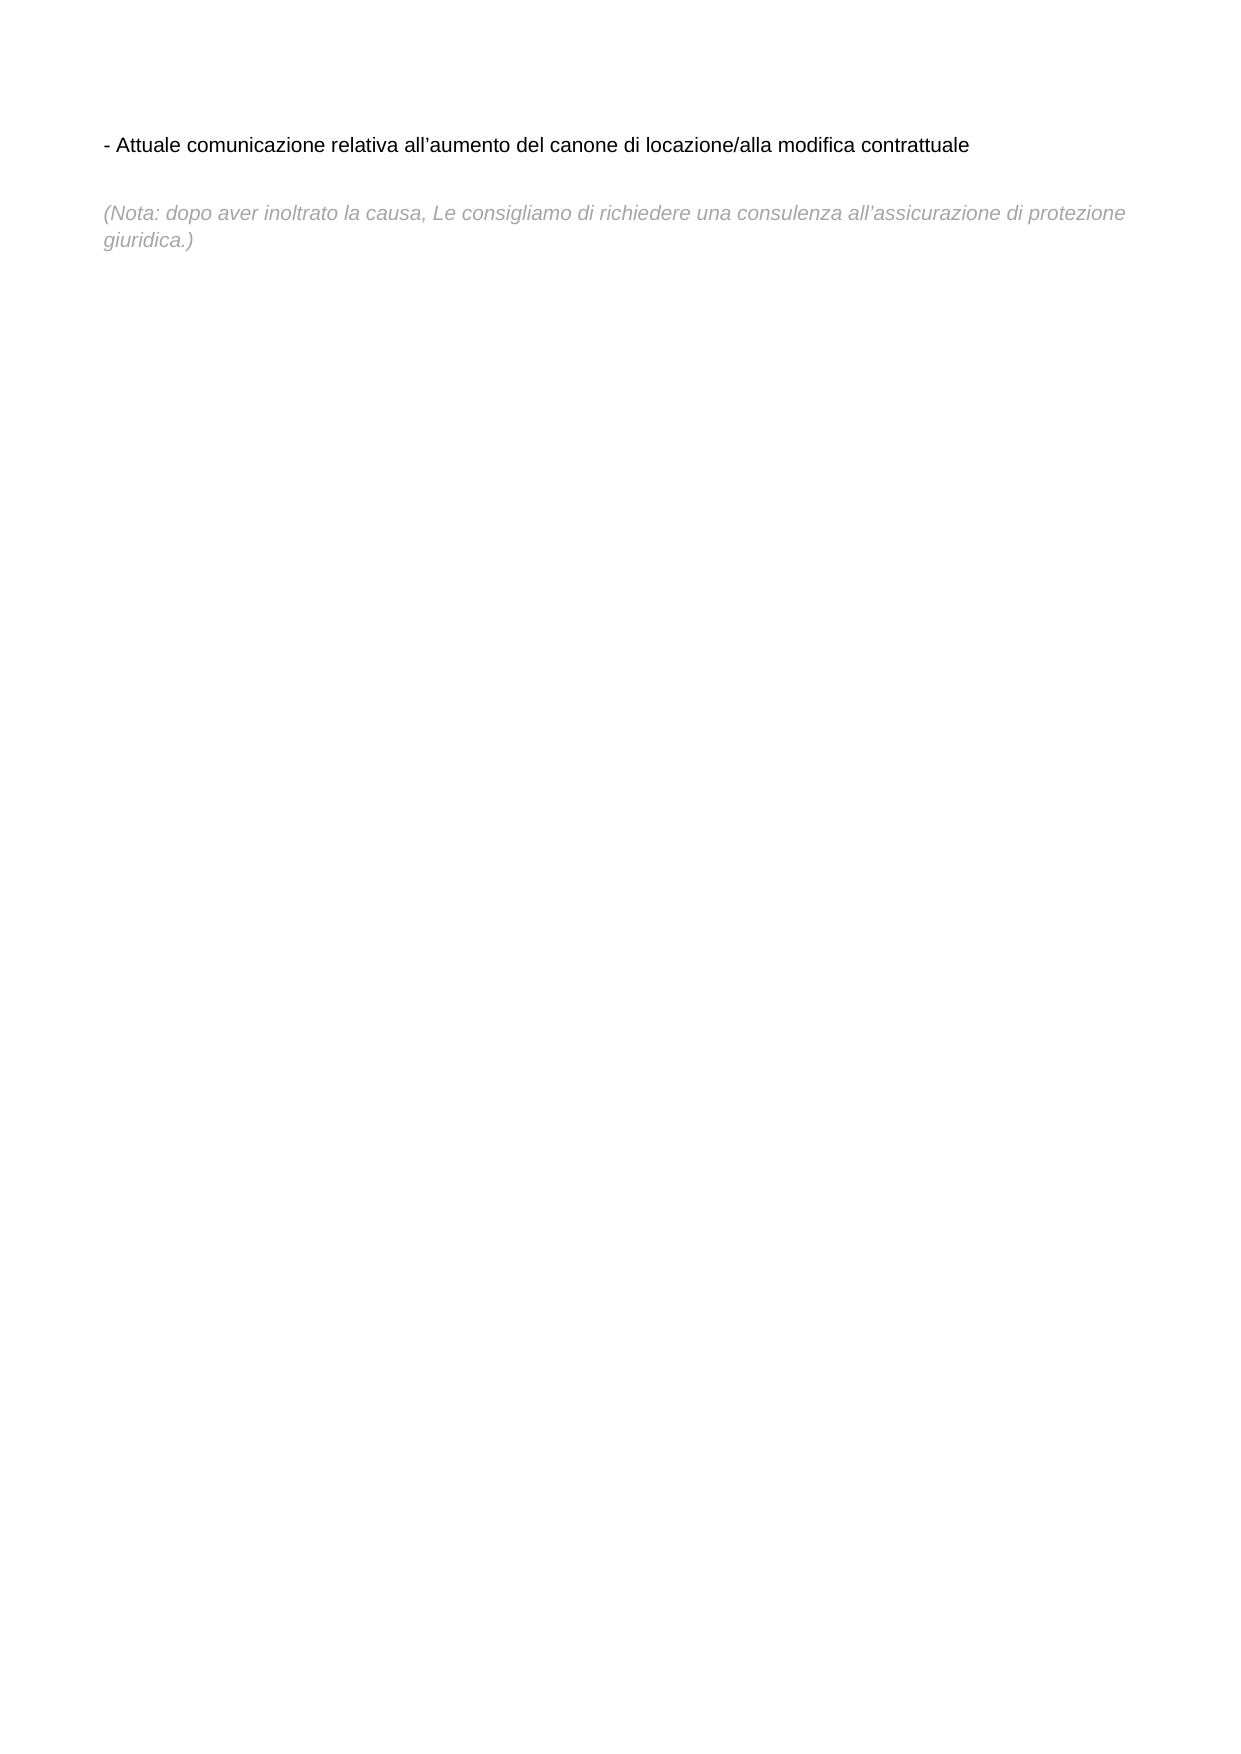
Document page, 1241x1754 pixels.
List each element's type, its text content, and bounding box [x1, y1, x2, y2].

text - Attuale comunicazione relativa all’aumento del canone di locazione/alla modifica contrattuale [103, 133, 1137, 157]
text (Nota: dopo aver inoltrato la causa, Le consigliamo di richiedere una consulenza all’assicurazione di protezione giuridica.) [103, 200, 1137, 252]
